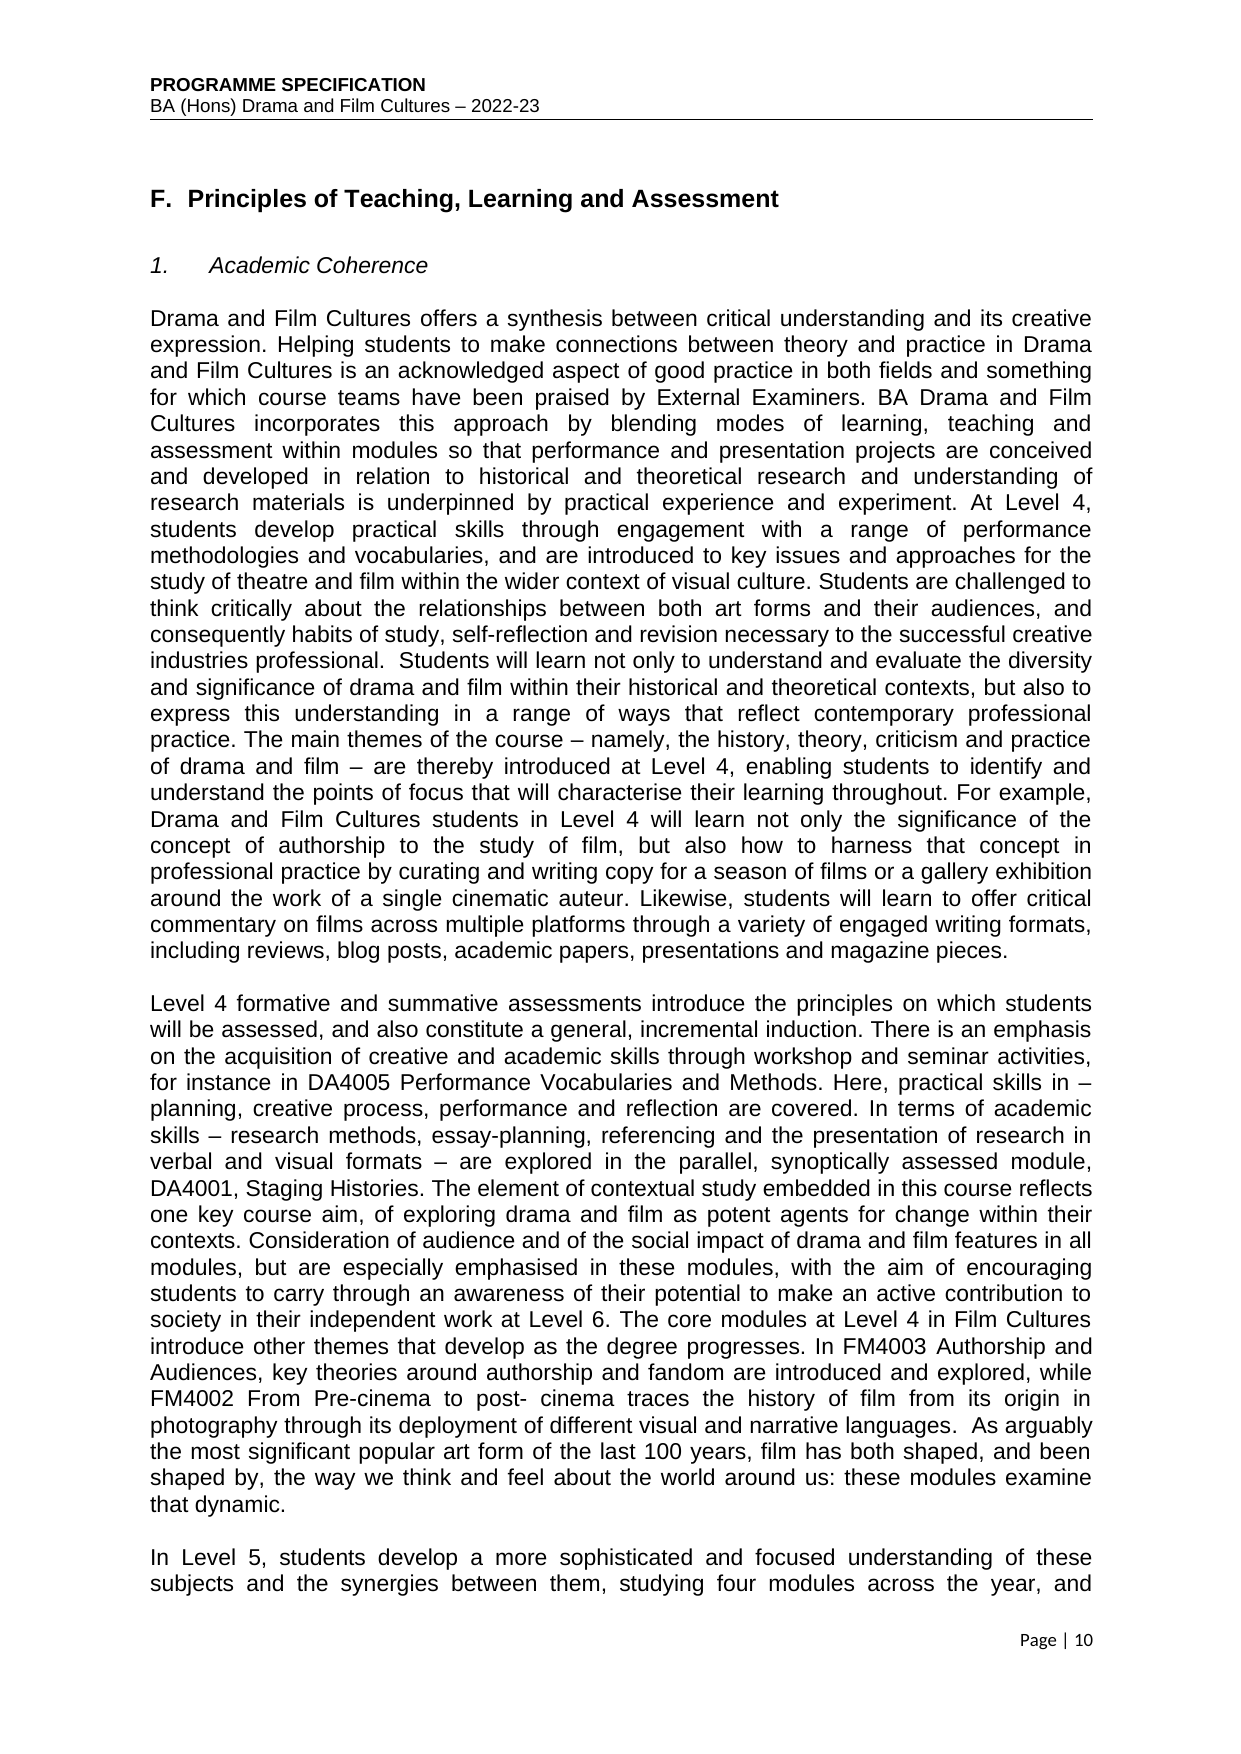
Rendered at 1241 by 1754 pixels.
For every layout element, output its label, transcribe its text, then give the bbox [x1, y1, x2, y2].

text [150, 1543, 1093, 1596]
subtitle Principles of Teaching, Learning and Assessment [150, 184, 1093, 213]
text Drama and Film Cultures offers a synthesis between critical understanding and its creative expression. Helping students to make connections between theory and practice in Drama and Film Cultures is an acknowledged aspect of good practice in both fields and something for which course teams have been praised by External Examiners. BA Drama and Film Cultures incorporates this approach by blending modes of learning, teaching and assessment within modules so that performance and presentation projects are conceived and developed in relation to historical and theoretical research and understanding of research materials is underpinned by practical experience and experiment. At Level 4, students develop practical skills through engagement with a range of performance methodologies and vocabularies, and are introduced to key issues and approaches for the study of theatre and film within the wider context of visual culture. Students are challenged to think critically about the relationships between both art forms and their audiences, and consequently habits of study, self-reflection and revision necessary to the successful creative industries professional. Students will learn not only to understand and evaluate the diversity and significance of drama and film within their historical and theoretical contexts, but also to express this understanding in a range of ways that reflect contemporary professional practice. The main themes of the course – namely, the history, theory, criticism and practice of drama and film – are thereby introduced at Level 4, enabling students to identify and understand the points of focus that will characterise their learning throughout. For example, Drama and Film Cultures students in Level 4 will learn not only the significance of the concept of authorship to the study of film, but also how to harness that concept in professional practice by curating and writing copy for a season of films or a gallery exhibition around the work of a single cinematic auteur. Likewise, students will learn to offer critical commentary on films across multiple platforms through a variety of engaged writing formats, including reviews, blog posts, academic papers, presentations and magazine pieces. [150, 305, 1093, 964]
list Academic Coherence [150, 252, 1093, 278]
text Level 4 formative and summative assessments introduce the principles on which students will be assessed, and also constitute a general, incremental induction. There is an emphasis on the acquisition of creative and academic skills through workshop and seminar activities, for instance in DA4005 Performance Vocabularies and Methods. Here, practical skills in – planning, creative process, performance and reflection are covered. In terms of academic skills – research methods, essay-planning, referencing and the presentation of research in verbal and visual formats – are explored in the parallel, synoptically assessed module, DA4001, Staging Histories. The element of contextual study embedded in this course reflects one key course aim, of exploring drama and film as potent agents for change within their contexts. Consideration of audience and of the social impact of drama and film features in all modules, but are especially emphasised in these modules, with the aim of encouraging students to carry through an awareness of their potential to make an active contribution to society in their independent work at Level 6. The core modules at Level 4 in Film Cultures introduce other themes that develop as the degree progresses. In FM4003 Authorship and Audiences, key theories around authorship and fandom are introduced and explored, while FM4002 From Pre-cinema to post- cinema traces the history of film from its origin in photography through its deployment of different visual and narrative languages. As arguably the most significant popular art form of the last 100 years, film has both shaped, and been shaped by, the way we think and feel about the world around us: these modules examine that dynamic. [150, 990, 1093, 1517]
